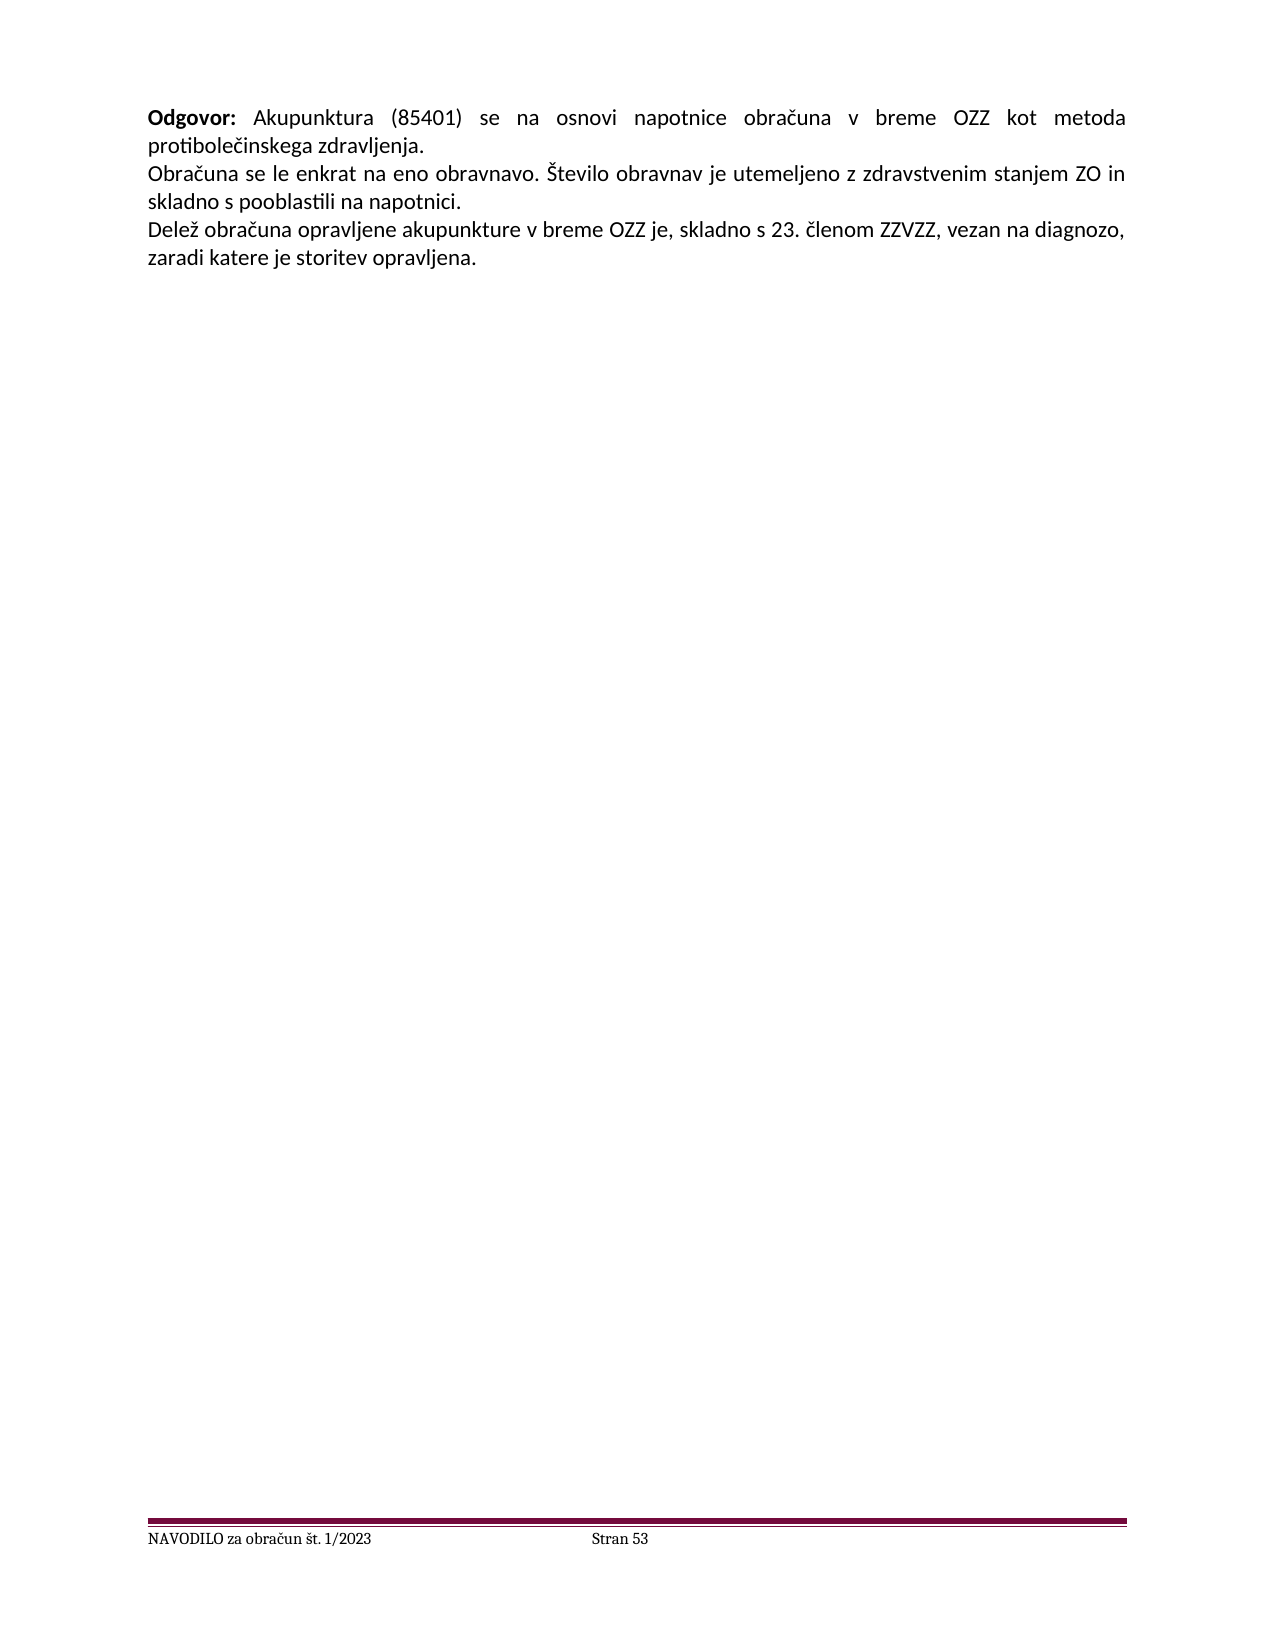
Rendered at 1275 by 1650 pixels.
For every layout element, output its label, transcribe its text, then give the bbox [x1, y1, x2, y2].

text Delež obračuna opravljene akupunkture v breme OZZ je, skladno s 23. členom ZZVZZ, vezan na diagnozo, zaradi katere je storitev opravljena. [148, 216, 1127, 272]
text Odgovor: Akupunktura (85401) se na osnovi napotnice obračuna v breme OZZ kot metoda protibolečinskega zdravljenja. [148, 103, 1127, 159]
text Obračuna se le enkrat na eno obravnavo. Število obravnav je utemeljeno z zdravstvenim stanjem ZO in skladno s pooblastili na napotnici. [148, 159, 1127, 216]
